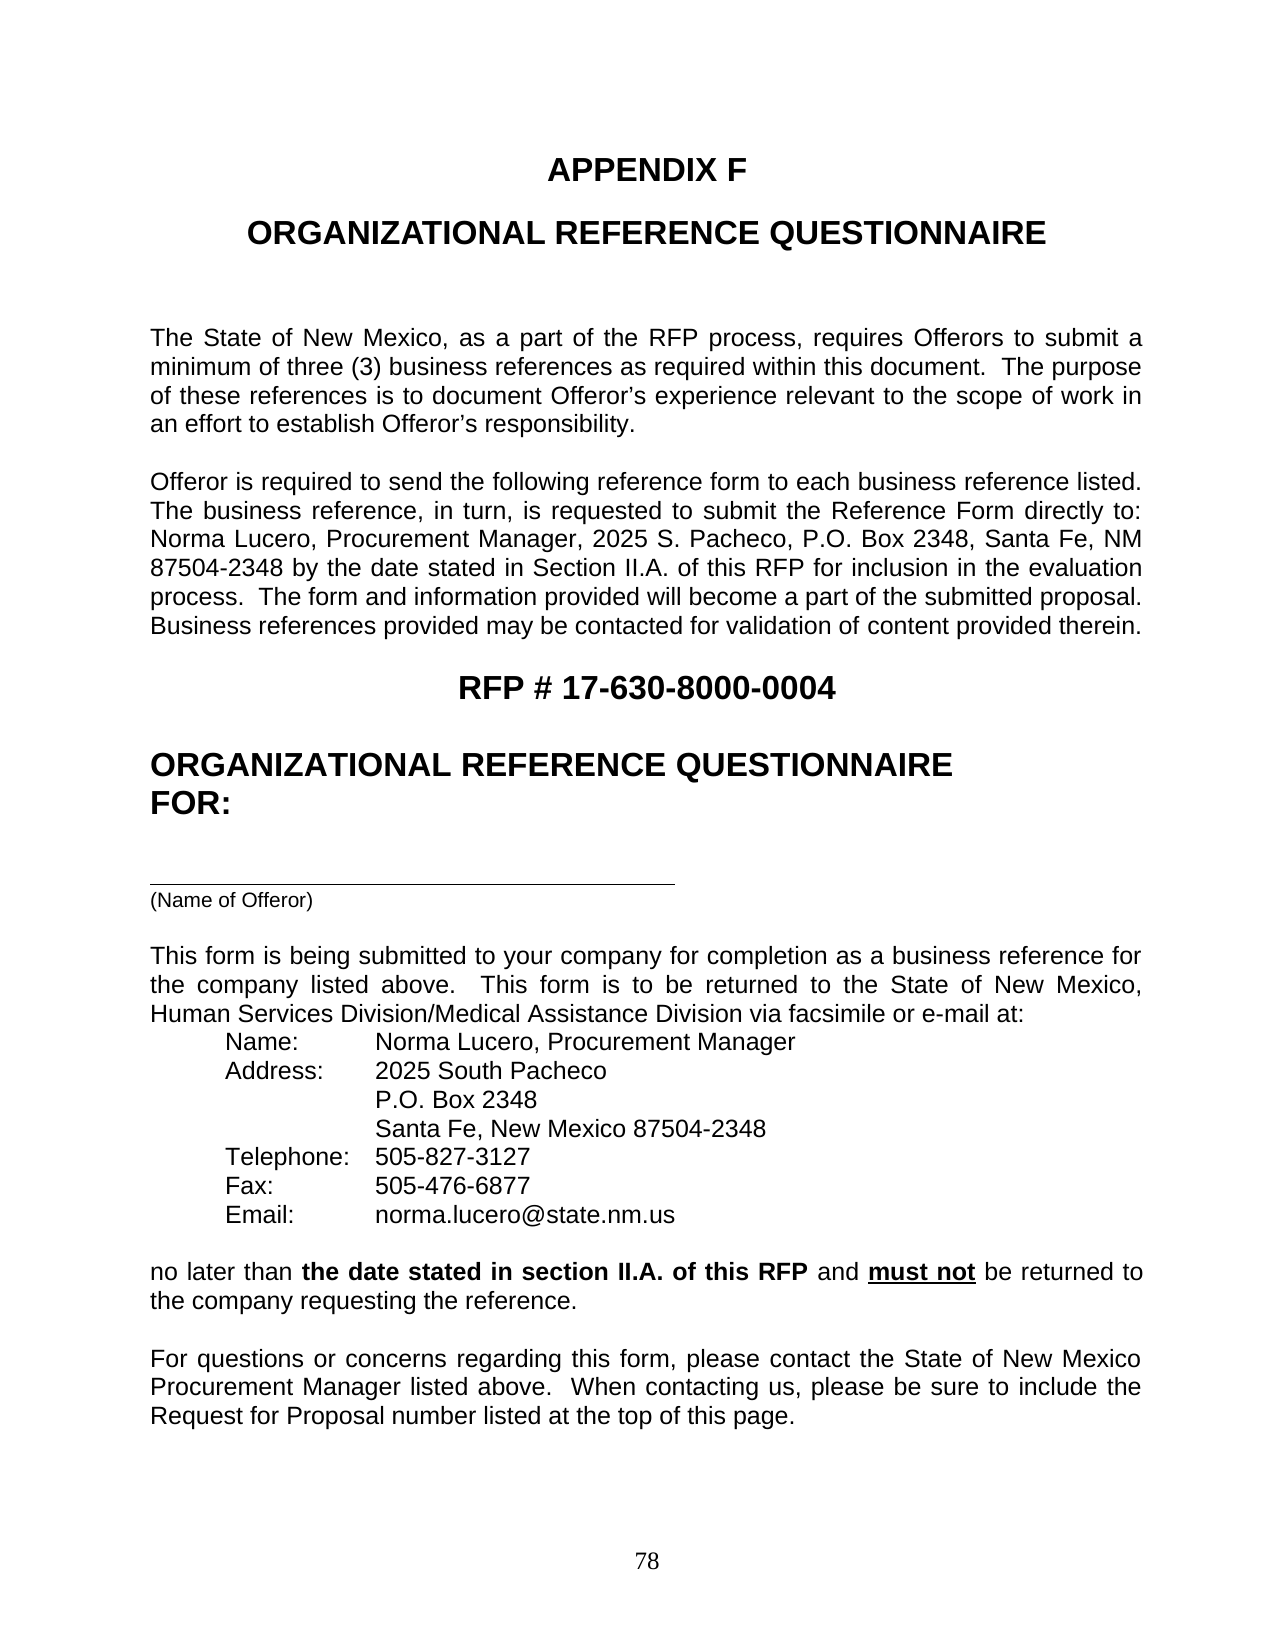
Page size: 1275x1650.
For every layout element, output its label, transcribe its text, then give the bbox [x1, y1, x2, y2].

text no later than the date stated in section II.A. of this RFP and must not be returned to the company requesting the reference. [150, 1257, 1144, 1315]
text RFP # 17-630-8000-0004 [150, 668, 1144, 707]
text ORGANIZATIONAL REFERENCE QUESTIONNAIRE [150, 745, 1144, 783]
text P.O. Box 2348 [300, 1085, 1144, 1113]
text Offeror is required to send the following reference form to each business reference listed. The business reference, in turn, is requested to submit the Reference Form directly to: Norma Lucero, Procurement Manager, 2025 S. Pacheco, P.O. Box 2348, Santa Fe, NM 87504-2348 by the date stated in Section II.A. of this RFP for inclusion in the evaluation process. The form and information provided will become a part of the submitted proposal. Business references provided may be contacted for validation of content provided therein. [150, 467, 1144, 639]
text Telephone: 505-827-3127 [150, 1142, 1144, 1171]
text ORGANIZATIONAL REFERENCE QUESTIONNAIRE [150, 213, 1144, 252]
text (Name of Offeror) [150, 888, 1144, 912]
text This form is being submitted to your company for completion as a business reference for the company listed above. This form is to be returned to the State of New Mexico, Human Services Division/Medical Assistance Division via facsimile or e-mail at: [150, 941, 1144, 1027]
text For questions or concerns regarding this form, please contact the State of New Mexico Procurement Manager listed above. When contacting us, please be sure to include the Request for Proposal number listed at the top of this page. [150, 1343, 1144, 1430]
text Santa Fe, New Mexico 87504-2348 [150, 1113, 1144, 1142]
text Email: norma.lucero@state.nm.us [150, 1200, 1144, 1228]
text Address: 2025 South Pacheco [150, 1056, 1144, 1085]
text The State of New Mexico, as a part of the RFP process, requires Offerors to submit a minimum of three (3) business references as required within this document. The purpose of these references is to document Offeror’s experience relevant to the scope of work in an effort to establish Offeror’s responsibility. [150, 323, 1144, 438]
text APPENDIX F [150, 150, 1144, 188]
text FOR: [150, 783, 1144, 822]
text Name: Norma Lucero, Procurement Manager [150, 1027, 1144, 1056]
text Fax: 505-476-6877 [150, 1171, 1144, 1200]
